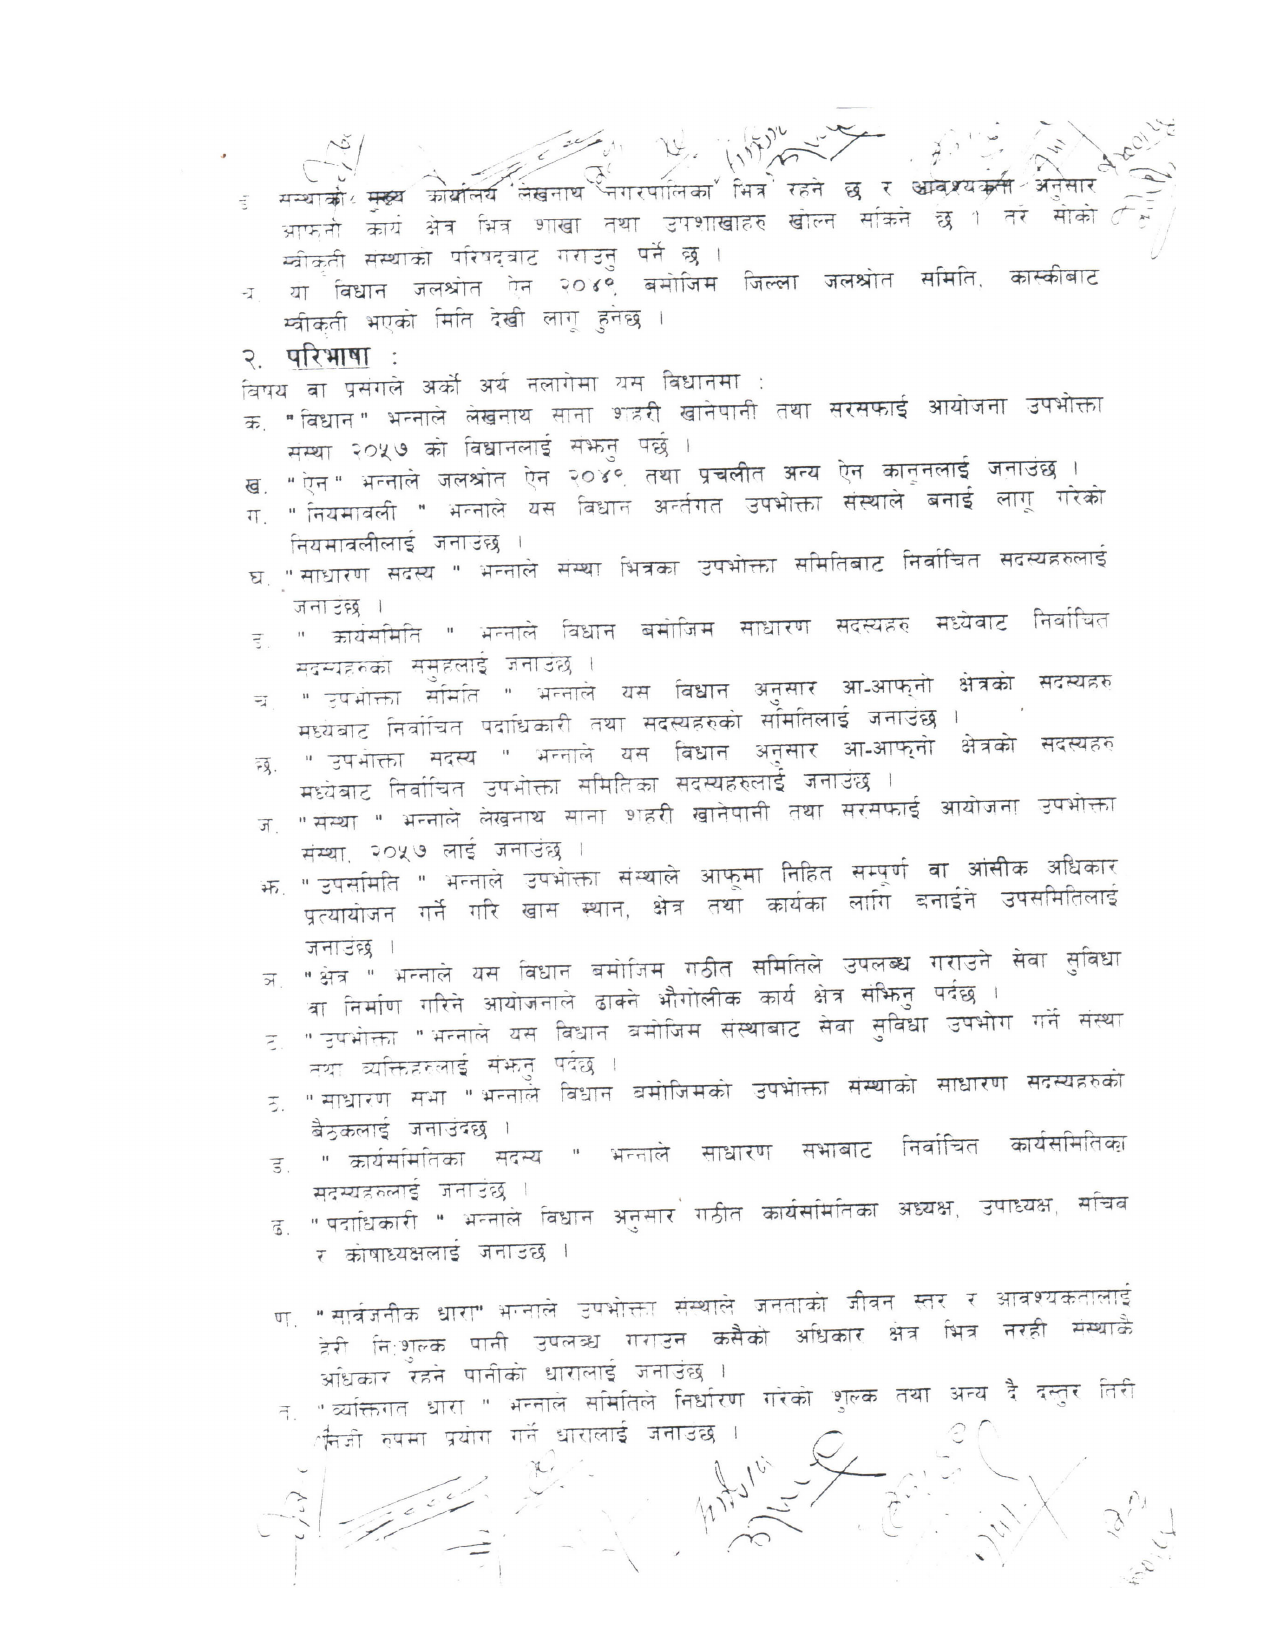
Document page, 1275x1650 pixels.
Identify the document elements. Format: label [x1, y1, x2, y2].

picture [90, 98, 1205, 1588]
